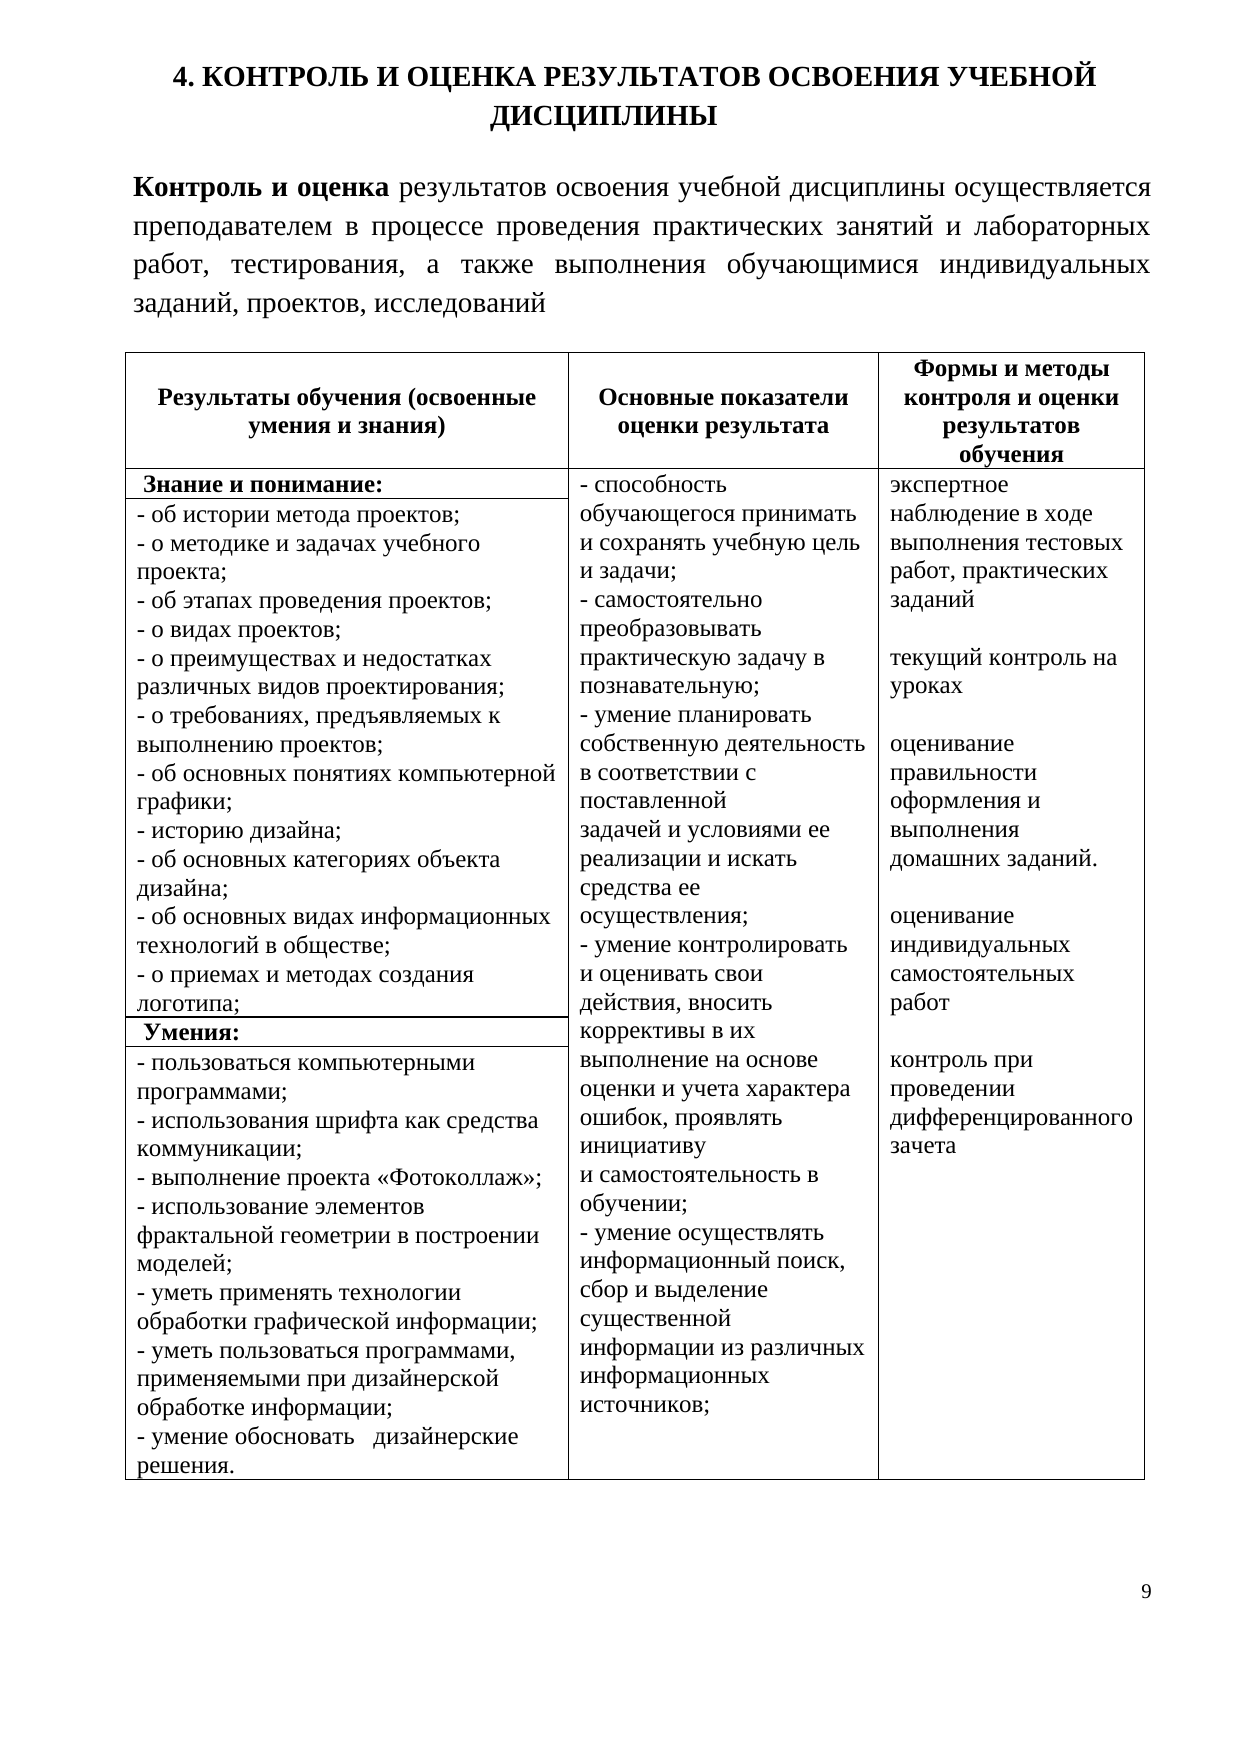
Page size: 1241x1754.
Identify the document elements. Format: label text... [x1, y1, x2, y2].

text 4. КОНТРОЛЬ И ОЦЕНКА РЕЗУЛЬТАТОВ ОСВОЕНИЯ УЧЕБНОЙ ДИСЦИПЛИНЫ [56, 59, 1152, 131]
table_cell - способность обучающегося принимать и сохранять учебную цель и задачи; - самостоятельно преобразовывать практическую задачу в познавательную; - умение планировать собственную деятельность в соответствии с поставленной задачей и условиями ее реализации и искать средства ее осуществления; - умение контролировать и оценивать свои действия, вносить коррективы в их выполнение на основе оценки и учета характера ошибок, проявлять инициативу и самостоятельность в обучении; - умение осуществлять информационный поиск, сбор и выделение существенной информации из различных информационных источников; [569, 469, 878, 1478]
table_cell Знание и понимание: [126, 469, 568, 498]
table_header Формы и методы контроля и оценки результатов обучения [879, 353, 1144, 468]
table_cell экспертное наблюдение в ходе выполнения тестовых работ, практических заданий текущий контроль на уроках оценивание правильности оформления и выполнения домашних заданий. оценивание индивидуальных самостоятельных работ контроль при проведении дифференцированного зачета [879, 469, 1144, 1478]
table_cell Умения: [126, 1018, 568, 1046]
table_header Результаты обучения (освоенные умения и знания) [126, 353, 568, 468]
table_cell - об истории метода проектов; - о методике и задачах учебного проекта; - об этапах проведения проектов; - о видах проектов; - о преимуществах и недостатках различных видов проектирования; - о требованиях, предъявляемых к выполнению проектов; - об основных понятиях компьютерной графики; - историю дизайна; - об основных категориях объекта дизайна; - об основных видах информационных технологий в обществе; - о приемах и методах создания логотипа; [126, 499, 568, 1016]
text Контроль и оценка результатов освоения учебной дисциплины осуществляется преподавателем в процессе проведения практических занятий и лабораторных работ, тестирования, а также выполнения обучающимися индивидуальных заданий, проектов, исследований [133, 169, 1152, 318]
table_cell - пользоваться компьютерными программами; - использования шрифта как средства коммуникации; - выполнение проекта «Фотоколлаж»; - использование элементов фрактальной геометрии в построении моделей; - уметь применять технологии обработки графической информации; - уметь пользоваться программами, применяемыми при дизайнерской обработке информации; - умение обосновать дизайнерские решения. [126, 1047, 568, 1478]
table_header Основные показатели оценки результата [569, 353, 878, 468]
